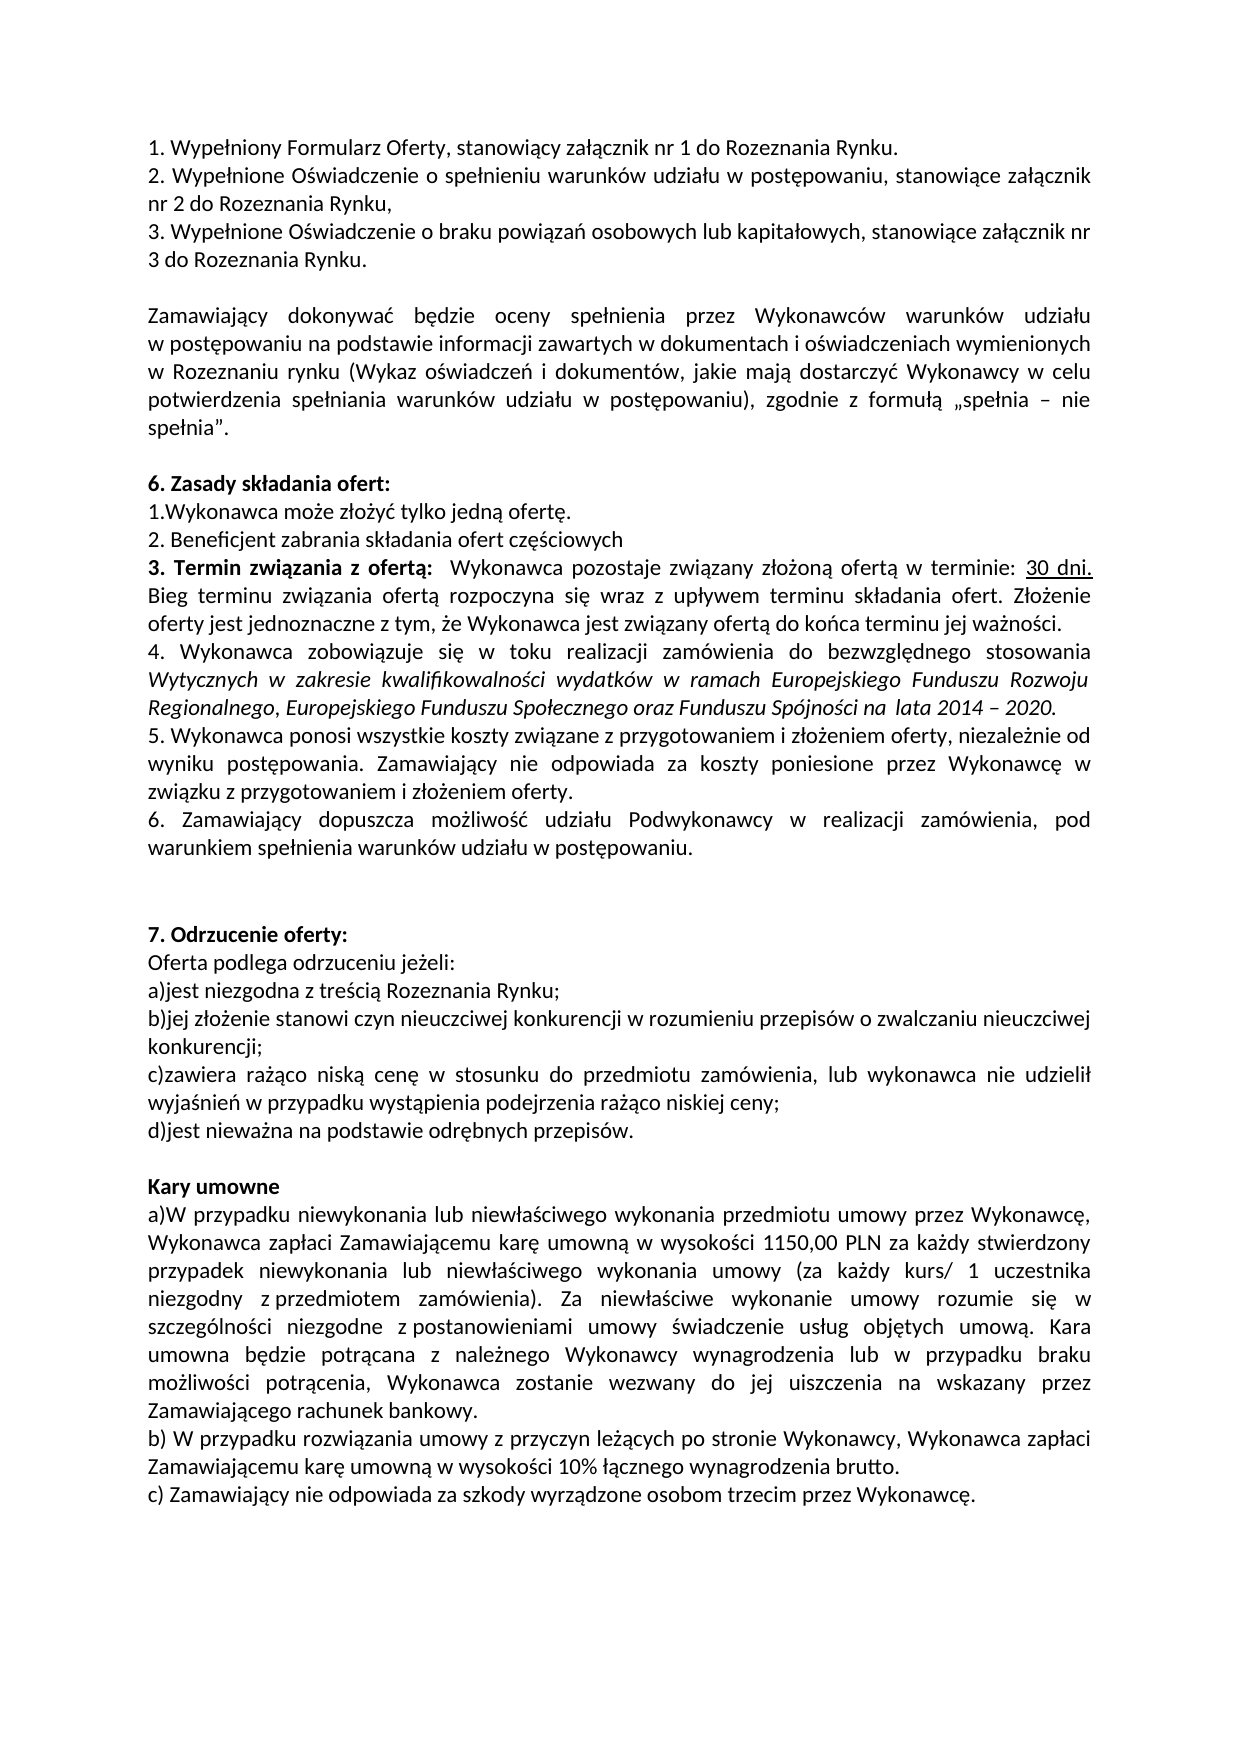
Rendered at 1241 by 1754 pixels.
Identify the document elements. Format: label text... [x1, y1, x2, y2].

list 2. Beneficjent zabrania składania ofert częściowych [148, 525, 1092, 553]
list 7. Odrzucenie oferty: [148, 920, 1092, 948]
text c)zawiera rażąco niską cenę w stosunku do przedmiotu zamówienia, lub wykonawca nie udzielił wyjaśnień w przypadku wystąpienia podejrzenia rażąco niskiej ceny; [148, 1060, 1092, 1116]
list 6. Zasady składania ofert: [148, 469, 1092, 497]
list 3. Termin związania z ofertą: Wykonawca pozostaje związany złożoną ofertą w terminie: 30 dni. Bieg terminu związania ofertą rozpoczyna się wraz z upływem terminu składania ofert. Złożenie oferty jest jednoznaczne z tym, że Wykonawca jest związany ofertą do końca terminu jej ważności. [148, 553, 1092, 637]
list 1.Wykonawca może złożyć tylko jedną ofertę. [148, 497, 1092, 525]
list 4. Wykonawca zobowiązuje się w toku realizacji zamówienia do bezwzględnego stosowania Wytycznych w zakresie kwalifikowalności wydatków w ramach Europejskiego Funduszu Rozwoju Regionalnego, Europejskiego Funduszu Społecznego oraz Funduszu Spójności na lata 2014 – 2020. [148, 637, 1092, 721]
text Zamawiający dokonywać będzie oceny spełnienia przez Wykonawców warunków udziału w postępowaniu na podstawie informacji zawartych w dokumentach i oświadczeniach wymienionych w Rozeznaniu rynku (Wykaz oświadczeń i dokumentów, jakie mają dostarczyć Wykonawcy w celu potwierdzenia spełniania warunków udziału w postępowaniu), zgodnie z formułą „spełnia – nie spełnia”. [148, 301, 1092, 441]
list Kary umowne [148, 1172, 1092, 1200]
text b)jej złożenie stanowi czyn nieuczciwej konkurencji w rozumieniu przepisów o zwalczaniu nieuczciwej konkurencji; [148, 1004, 1092, 1060]
list 5. Wykonawca ponosi wszystkie koszty związane z przygotowaniem i złożeniem oferty, niezależnie od wyniku postępowania. Zamawiający nie odpowiada za koszty poniesione przez Wykonawcę w związku z przygotowaniem i złożeniem oferty. [148, 721, 1092, 805]
text 3. Wypełnione Oświadczenie o braku powiązań osobowych lub kapitałowych, stanowiące załącznik nr 3 do Rozeznania Rynku. [148, 217, 1092, 273]
list b) W przypadku rozwiązania umowy z przyczyn leżących po stronie Wykonawcy, Wykonawca zapłaci Zamawiającemu karę umowną w wysokości 10% łącznego wynagrodzenia brutto. [148, 1424, 1092, 1480]
text d)jest nieważna na podstawie odrębnych przepisów. [148, 1116, 1092, 1144]
text 1. Wypełniony Formularz Oferty, stanowiący załącznik nr 1 do Rozeznania Rynku. [148, 133, 1092, 161]
text a)jest niezgodna z treścią Rozeznania Rynku; [148, 976, 1092, 1004]
text 2. Wypełnione Oświadczenie o spełnieniu warunków udziału w postępowaniu, stanowiące załącznik nr 2 do Rozeznania Rynku, [148, 161, 1092, 217]
list Oferta podlega odrzuceniu jeżeli: [148, 948, 1092, 976]
list c) Zamawiający nie odpowiada za szkody wyrządzone osobom trzecim przez Wykonawcę. [148, 1480, 1092, 1508]
list 6. Zamawiający dopuszcza możliwość udziału Podwykonawcy w realizacji zamówienia, pod warunkiem spełnienia warunków udziału w postępowaniu. [148, 805, 1092, 861]
list a)W przypadku niewykonania lub niewłaściwego wykonania przedmiotu umowy przez Wykonawcę, Wykonawca zapłaci Zamawiającemu karę umowną w wysokości 1150,00 PLN za każdy stwierdzony przypadek niewykonania lub niewłaściwego wykonania umowy (za każdy kurs/ 1 uczestnika niezgodny z przedmiotem zamówienia). Za niewłaściwe wykonanie umowy rozumie się w szczególności niezgodne z postanowieniami umowy świadczenie usług objętych umową. Kara umowna będzie potrącana z należnego Wykonawcy wynagrodzenia lub w przypadku braku możliwości potrącenia, Wykonawca zostanie wezwany do jej uiszczenia na wskazany przez Zamawiającego rachunek bankowy. [148, 1200, 1092, 1424]
